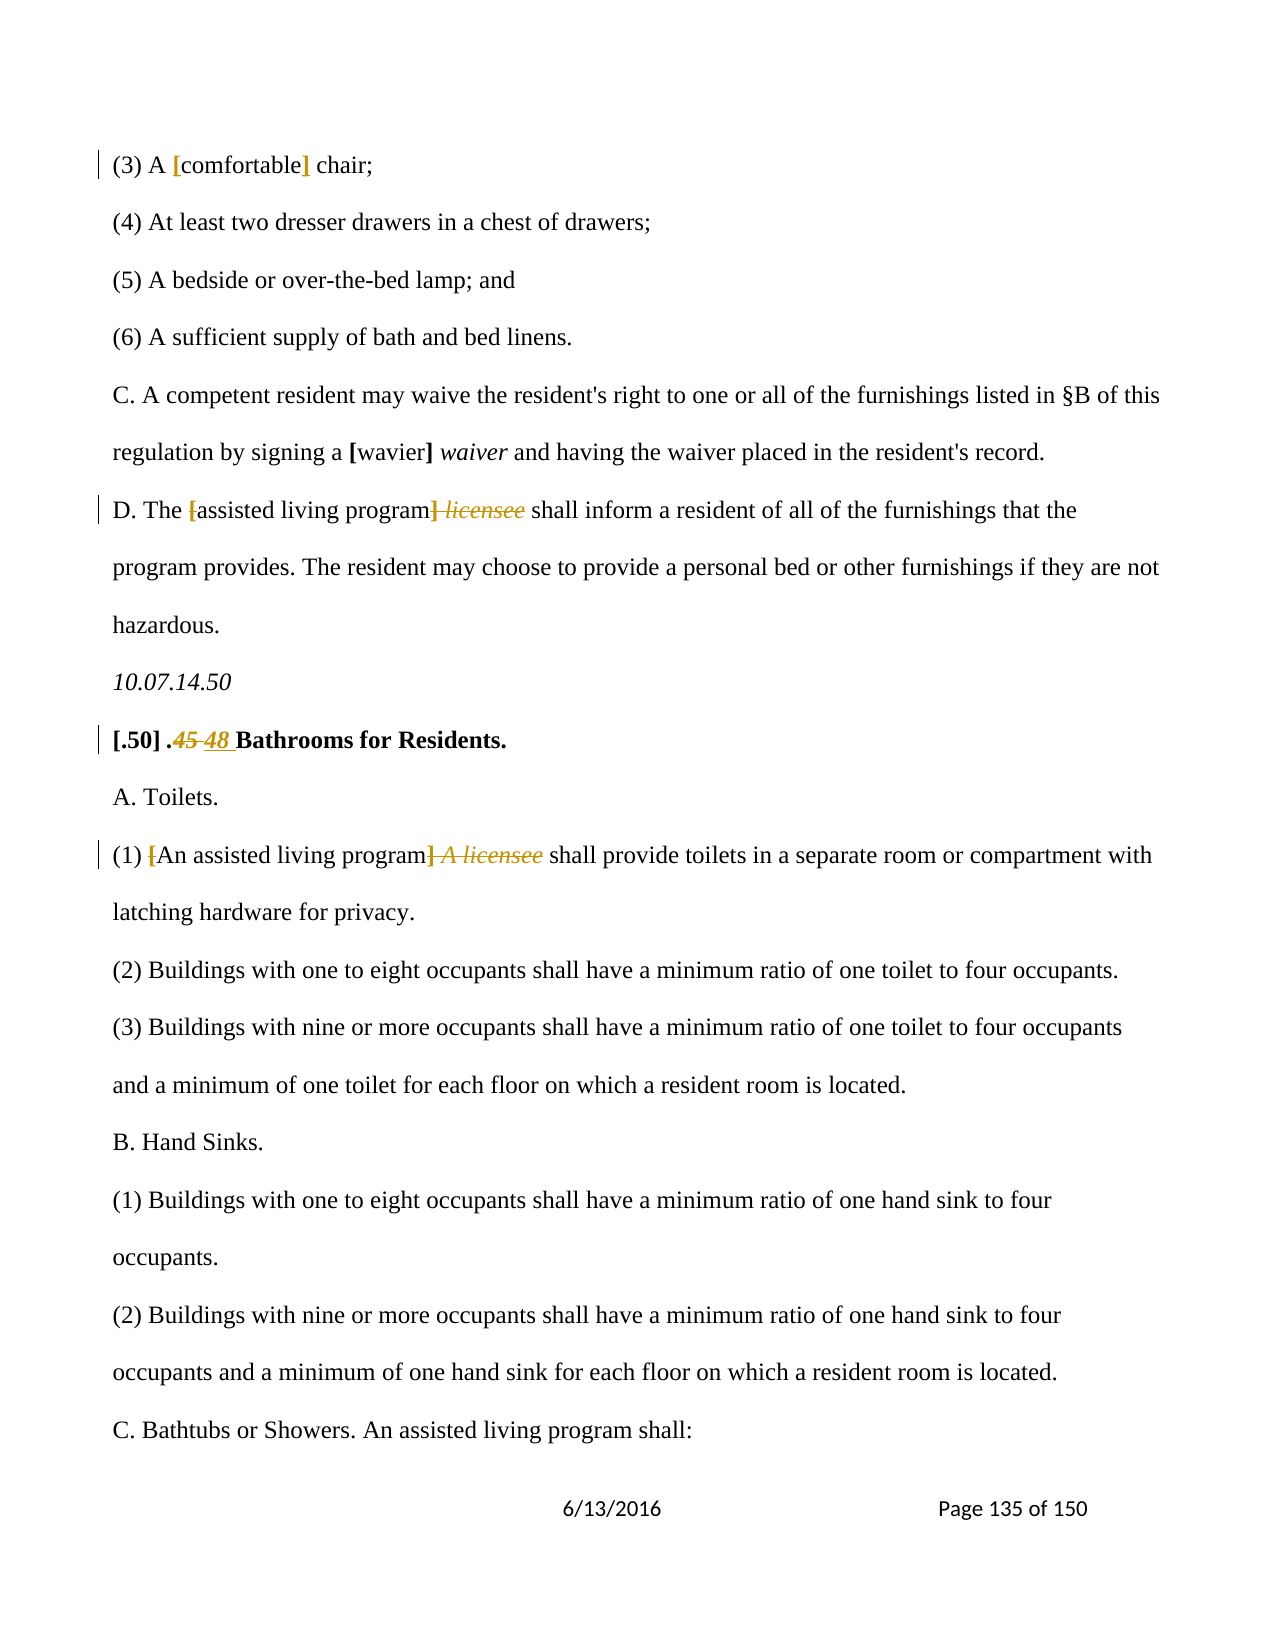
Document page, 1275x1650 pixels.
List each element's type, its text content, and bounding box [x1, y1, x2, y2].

text (1) Buildings with one to eight occupants shall have a minimum ratio of one hand sink to four occupants. [112, 1185, 1162, 1271]
text (2) Buildings with nine or more occupants shall have a minimum ratio of one hand sink to four occupants and a minimum of one hand sink for each floor on which a resident room is located. [112, 1300, 1162, 1386]
text (2) Buildings with one to eight occupants shall have a minimum ratio of one toilet to four occupants. [112, 955, 1162, 984]
text B. Hand Sinks. [112, 1127, 1162, 1156]
text (4) At least two dresser drawers in a chest of drawers; [112, 207, 1162, 236]
text C. A competent resident may waive the resident's right to one or all of the furnishings listed in §B of this regulation by signing a [wavier] waiver and having the waiver placed in the resident's record. [112, 380, 1162, 466]
text (5) A bedside or over-the-bed lamp; and [112, 265, 1162, 294]
text (3) A comfortable chair; [112, 150, 1162, 179]
text (3) Buildings with nine or more occupants shall have a minimum ratio of one toilet to four occupants and a minimum of one toilet for each floor on which a resident room is located. [112, 1012, 1162, 1099]
text (6) A sufficient supply of bath and bed linens. [112, 322, 1162, 351]
subtitle [.50] .Bathrooms for Residents. [112, 725, 1162, 754]
text C. Bathtubs or Showers. An assisted living program shall: [112, 1415, 1162, 1444]
text D. The assisted living program shall inform a resident of all of the furnishings that the program provides. The resident may choose to provide a personal bed or other furnishings if they are not hazardous. [112, 495, 1162, 639]
text (1) An assisted living program shall provide toilets in a separate room or compartment with latching hardware for privacy. [112, 840, 1162, 926]
text A. Toilets. [112, 782, 1162, 811]
text 10.07.14.50 [112, 667, 1162, 696]
